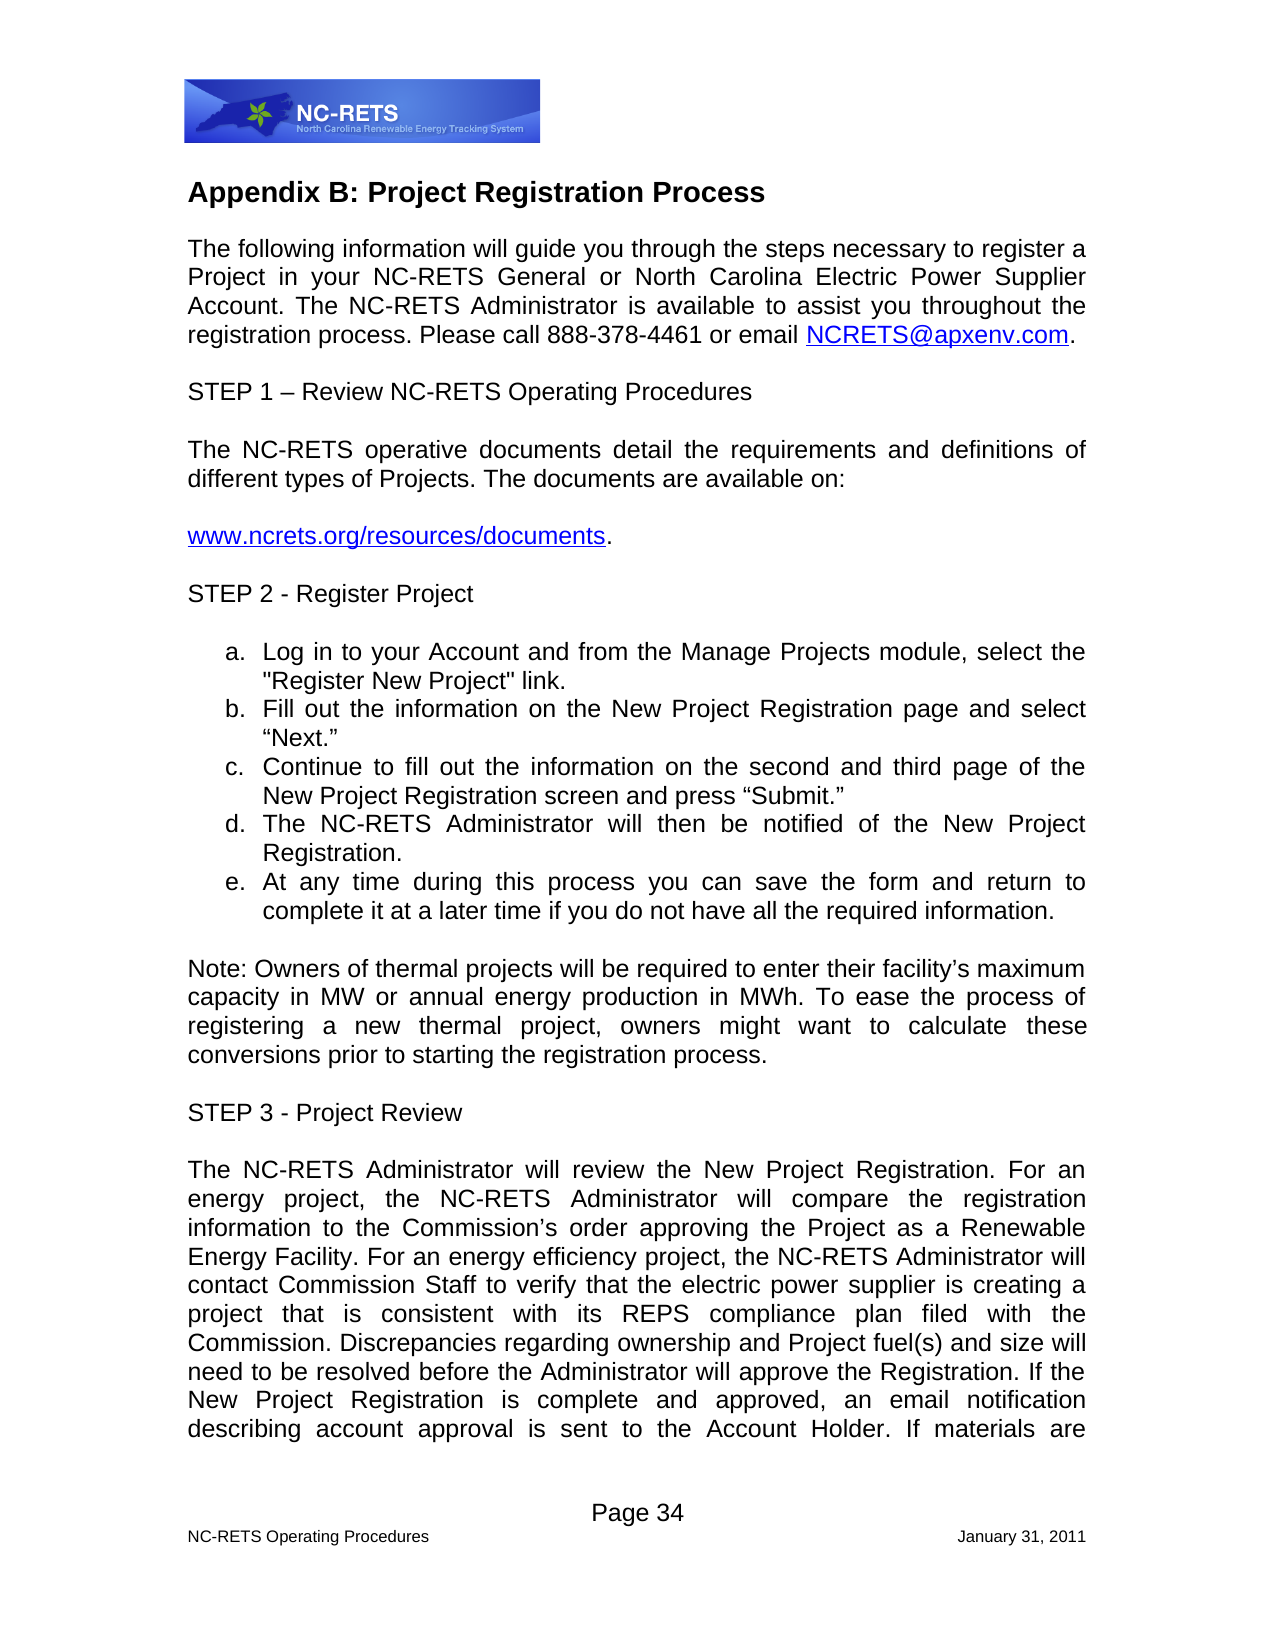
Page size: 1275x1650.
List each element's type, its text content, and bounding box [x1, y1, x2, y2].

text The NC-RETS operative documents detail the requirements and definitions of different types of Projects. The documents are available on: [187, 435, 1087, 492]
text Note: Owners of thermal projects will be required to enter their facility’s maximum capacity in MW or annual energy production in MWh. To ease the process of registering a new thermal project, owners might want to calculate these conversions prior to starting the registration process. [187, 953, 1087, 1068]
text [187, 1155, 1087, 1443]
list Fill out the information on the New Project Registration page and select “Next.” [225, 694, 1087, 752]
list At any time during this process you can save the form and return to complete it at a later time if you do not have all the required information. [225, 867, 1087, 924]
text STEP 1 – -RETS Operating Procedures [187, 377, 1087, 406]
text www.ncrets.org/resources/documents. [187, 521, 1087, 550]
text STEP 3 - Project Review [187, 1098, 1087, 1126]
list Log in to your Account and from the Manage Projects module, select the "Register New Project" link. [225, 637, 1087, 694]
list The NC-RETS Administrator will then be notified of the New Project Registration. [225, 809, 1087, 867]
list Continue to fill out the information on the second and third page of the New Project Registration screen and press “Submit.” [225, 752, 1087, 809]
picture [184, 79, 540, 143]
text STEP 2 - Register Project [187, 579, 1087, 608]
subtitle Appendix B: Project Registration Process [187, 175, 1087, 208]
text The following information will guide you through the steps necessary to register a Project in your NC-RETS General or North Carolina Electric Power Supplier Account. The NC-RETS Administrator is available to assist you throughout the registration process. Please call 888-378-4461 or email NCRETS@apxenv.com. [187, 233, 1087, 348]
